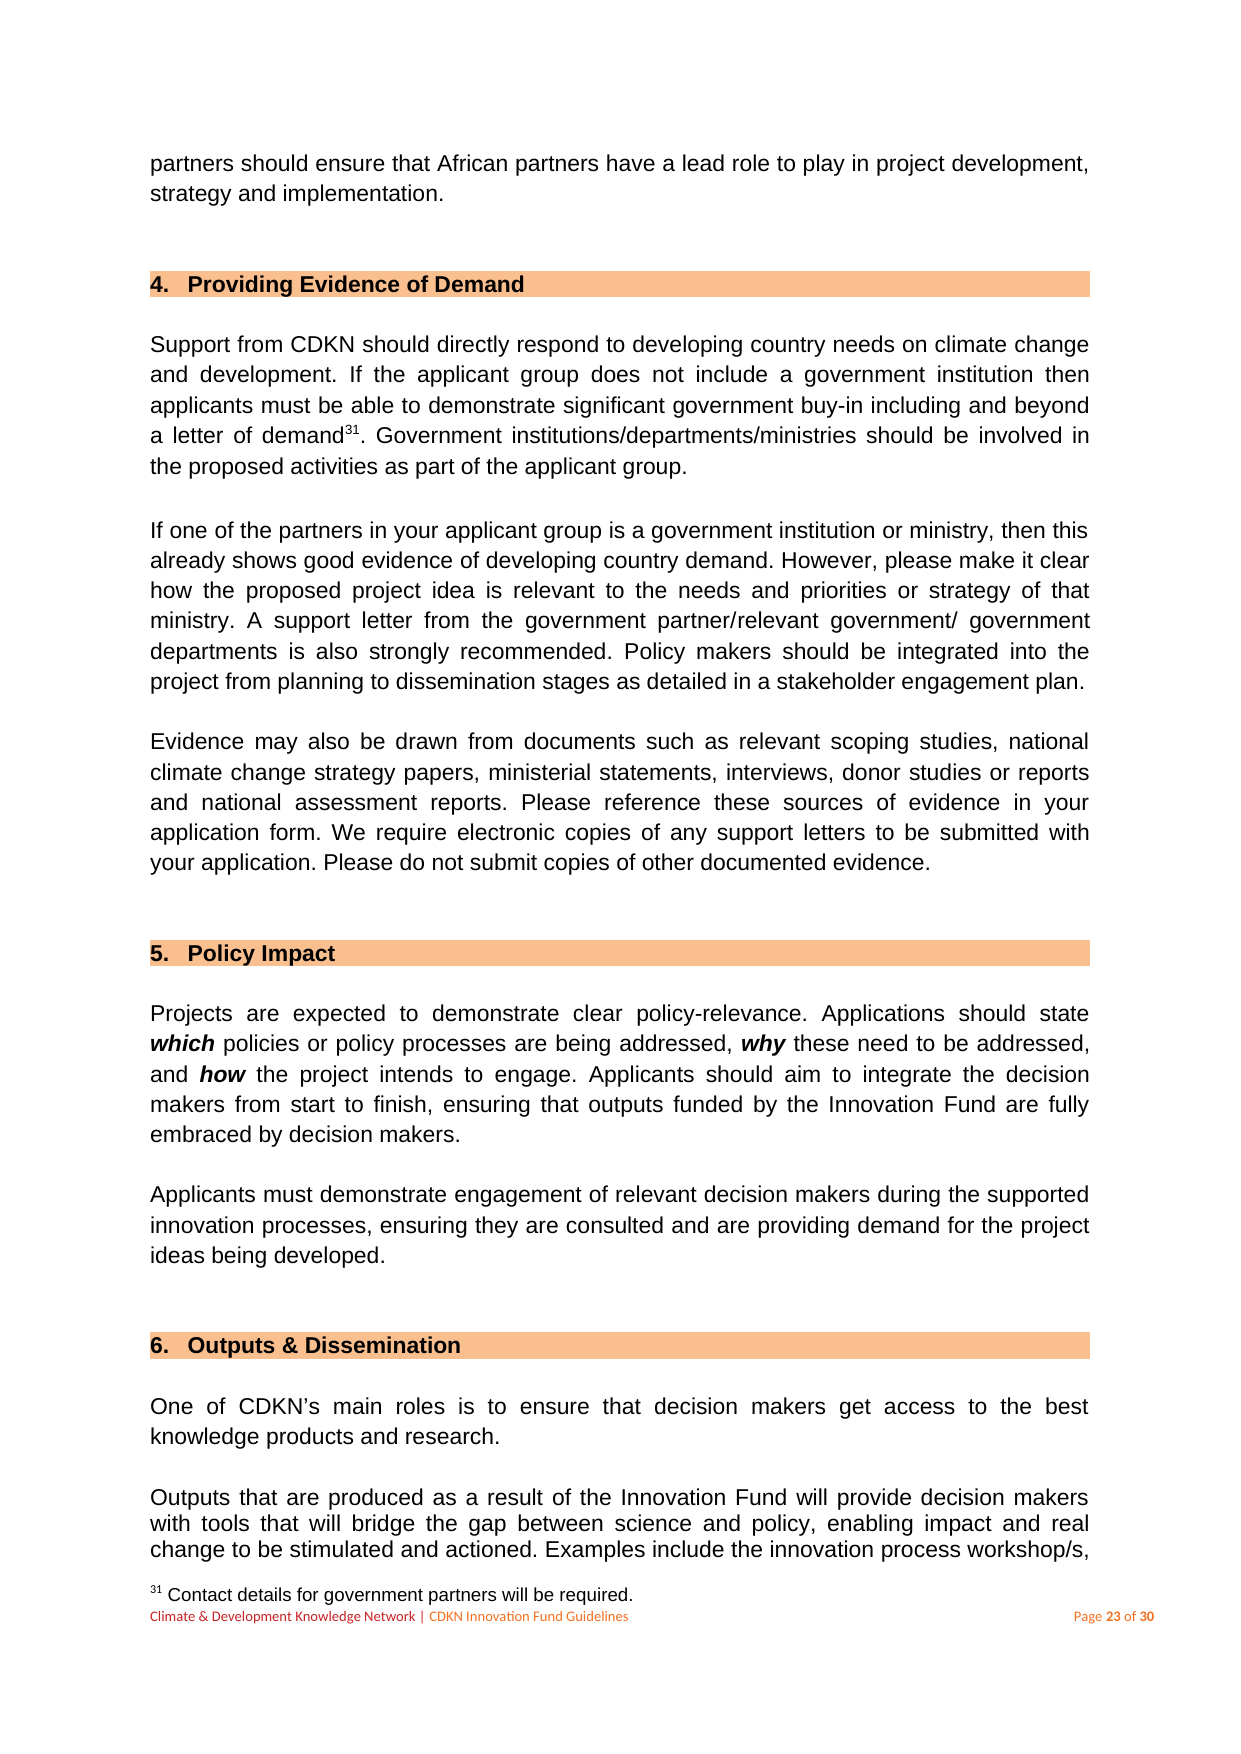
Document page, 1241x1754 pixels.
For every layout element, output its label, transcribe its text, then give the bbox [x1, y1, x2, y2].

text One of CDKN’s main roles is to ensure that decision makers get access to the best knowledge products and research. [150, 1393, 1090, 1449]
text If one of the partners in your applicant group is a government institution or ministry, then this already shows good evidence of developing country demand. However, please make it clear how the proposed project idea is relevant to the needs and priorities or strategy of that ministry. A support letter from the government partner/relevant government/ government departments is also strongly recommended. Policy makers should be integrated into the project from planning to dissemination stages as detailed in a stakeholder engagement plan. [150, 517, 1090, 694]
text Applicants must demonstrate engagement of relevant decision makers during the supported innovation processes, ensuring they are consulted and are providing demand for the project ideas being developed. [150, 1181, 1090, 1268]
text Projects are expected to demonstrate clear policy-relevance. Applications should state which policies or policy processes are being addressed, why these need to be addressed, and how the project intends to engage. Applicants should aim to integrate the decision makers from start to finish, ensuring that outputs funded by the Innovation Fund are fully embraced by decision makers. [150, 1000, 1090, 1147]
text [150, 1483, 1090, 1562]
text Support from CDKN should directly respond to developing country needs on climate change and development. If the applicant group does not include a government institution then applicants must be able to demonstrate significant government buy-in including and beyond a letter of demand. Government institutions/departments/ministries should be involved in the proposed activities as part of the applicant group. [150, 331, 1090, 480]
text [150, 150, 1090, 207]
list Policy Impact [150, 940, 1090, 966]
text Evidence may also be drawn from documents such as relevant scoping studies, national climate change strategy papers, ministerial statements, interviews, donor studies or reports and national assessment reports. Please reference these sources of evidence in your application form. We require electronic copies of any support letters to be submitted with your application. Please do not submit copies of other documented evidence. [150, 728, 1090, 875]
list Outputs & Dissemination [150, 1332, 1090, 1359]
list Providing Evidence of Demand [150, 271, 1090, 297]
